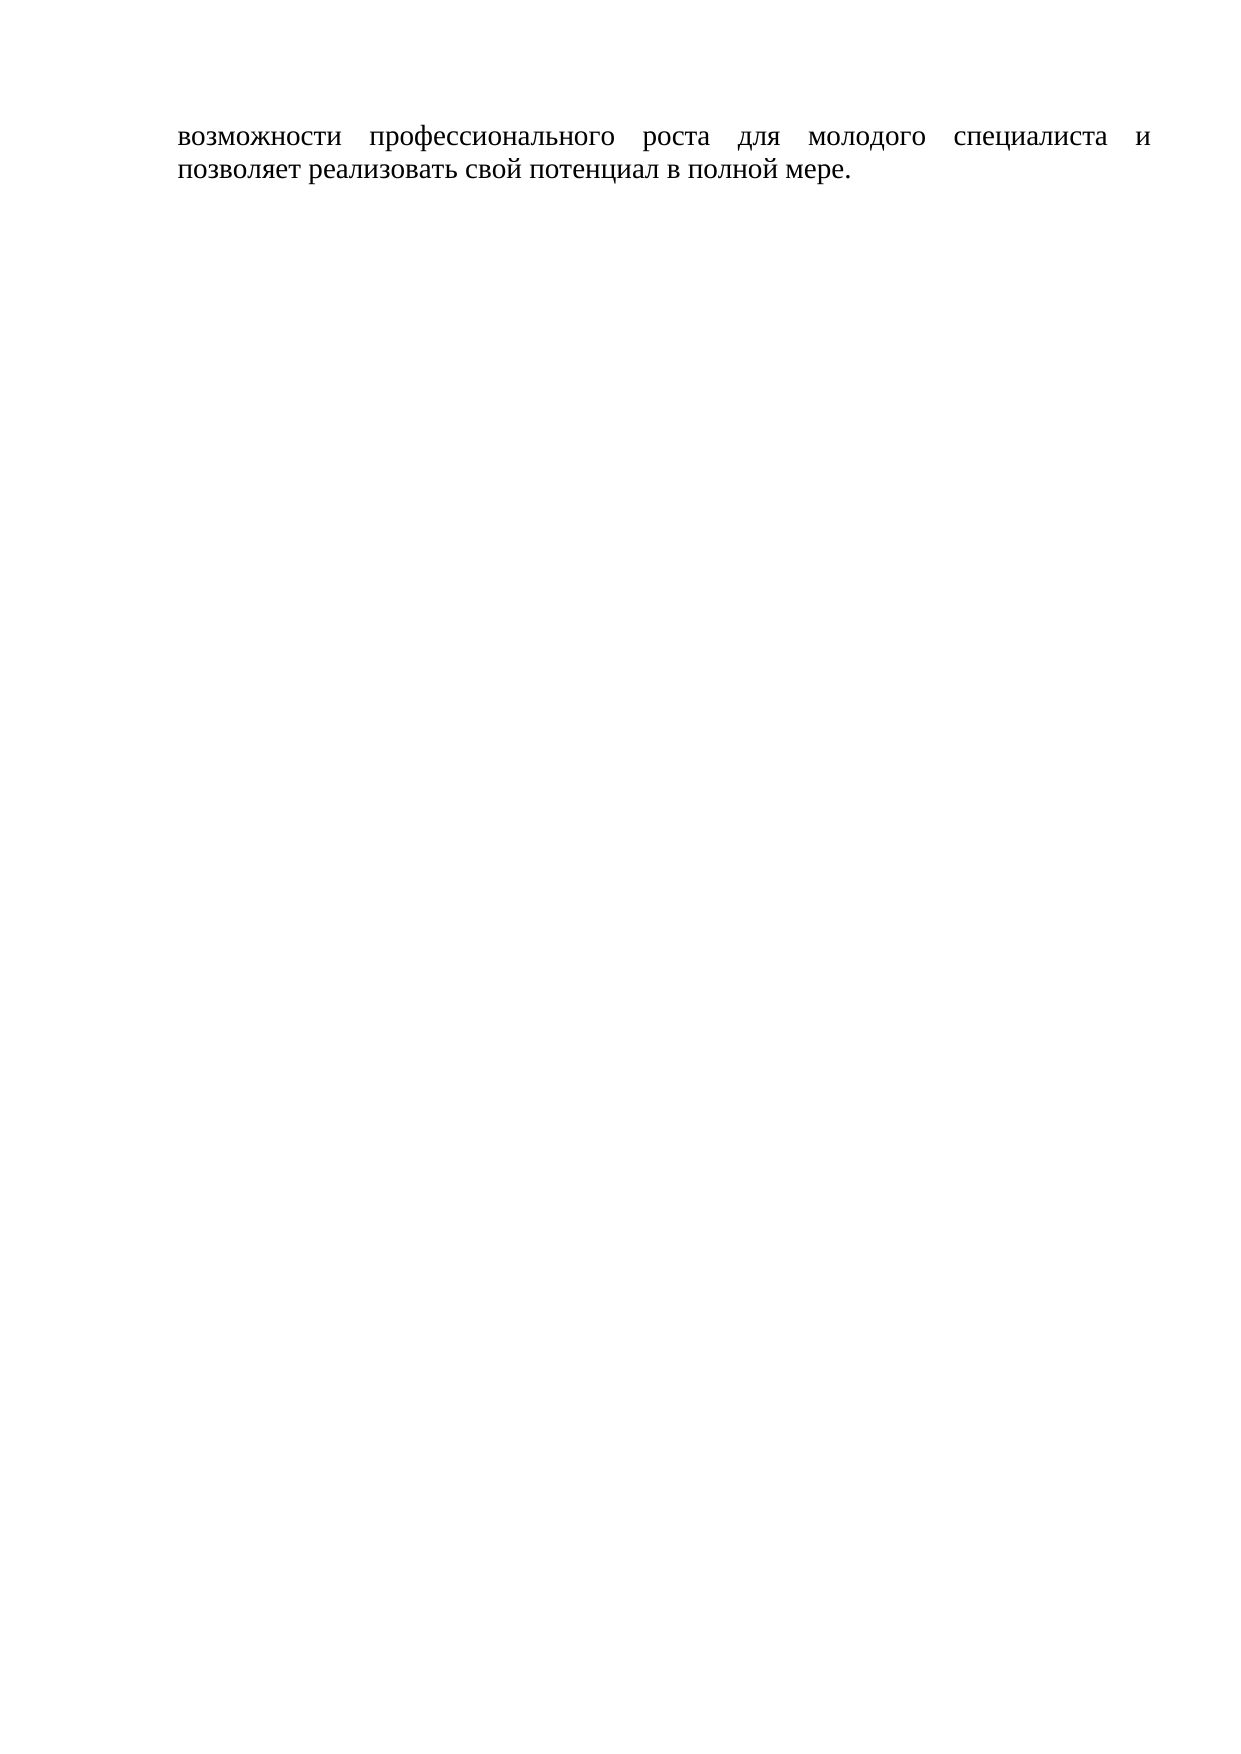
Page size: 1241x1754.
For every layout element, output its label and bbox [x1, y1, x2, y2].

text [177, 118, 1152, 185]
